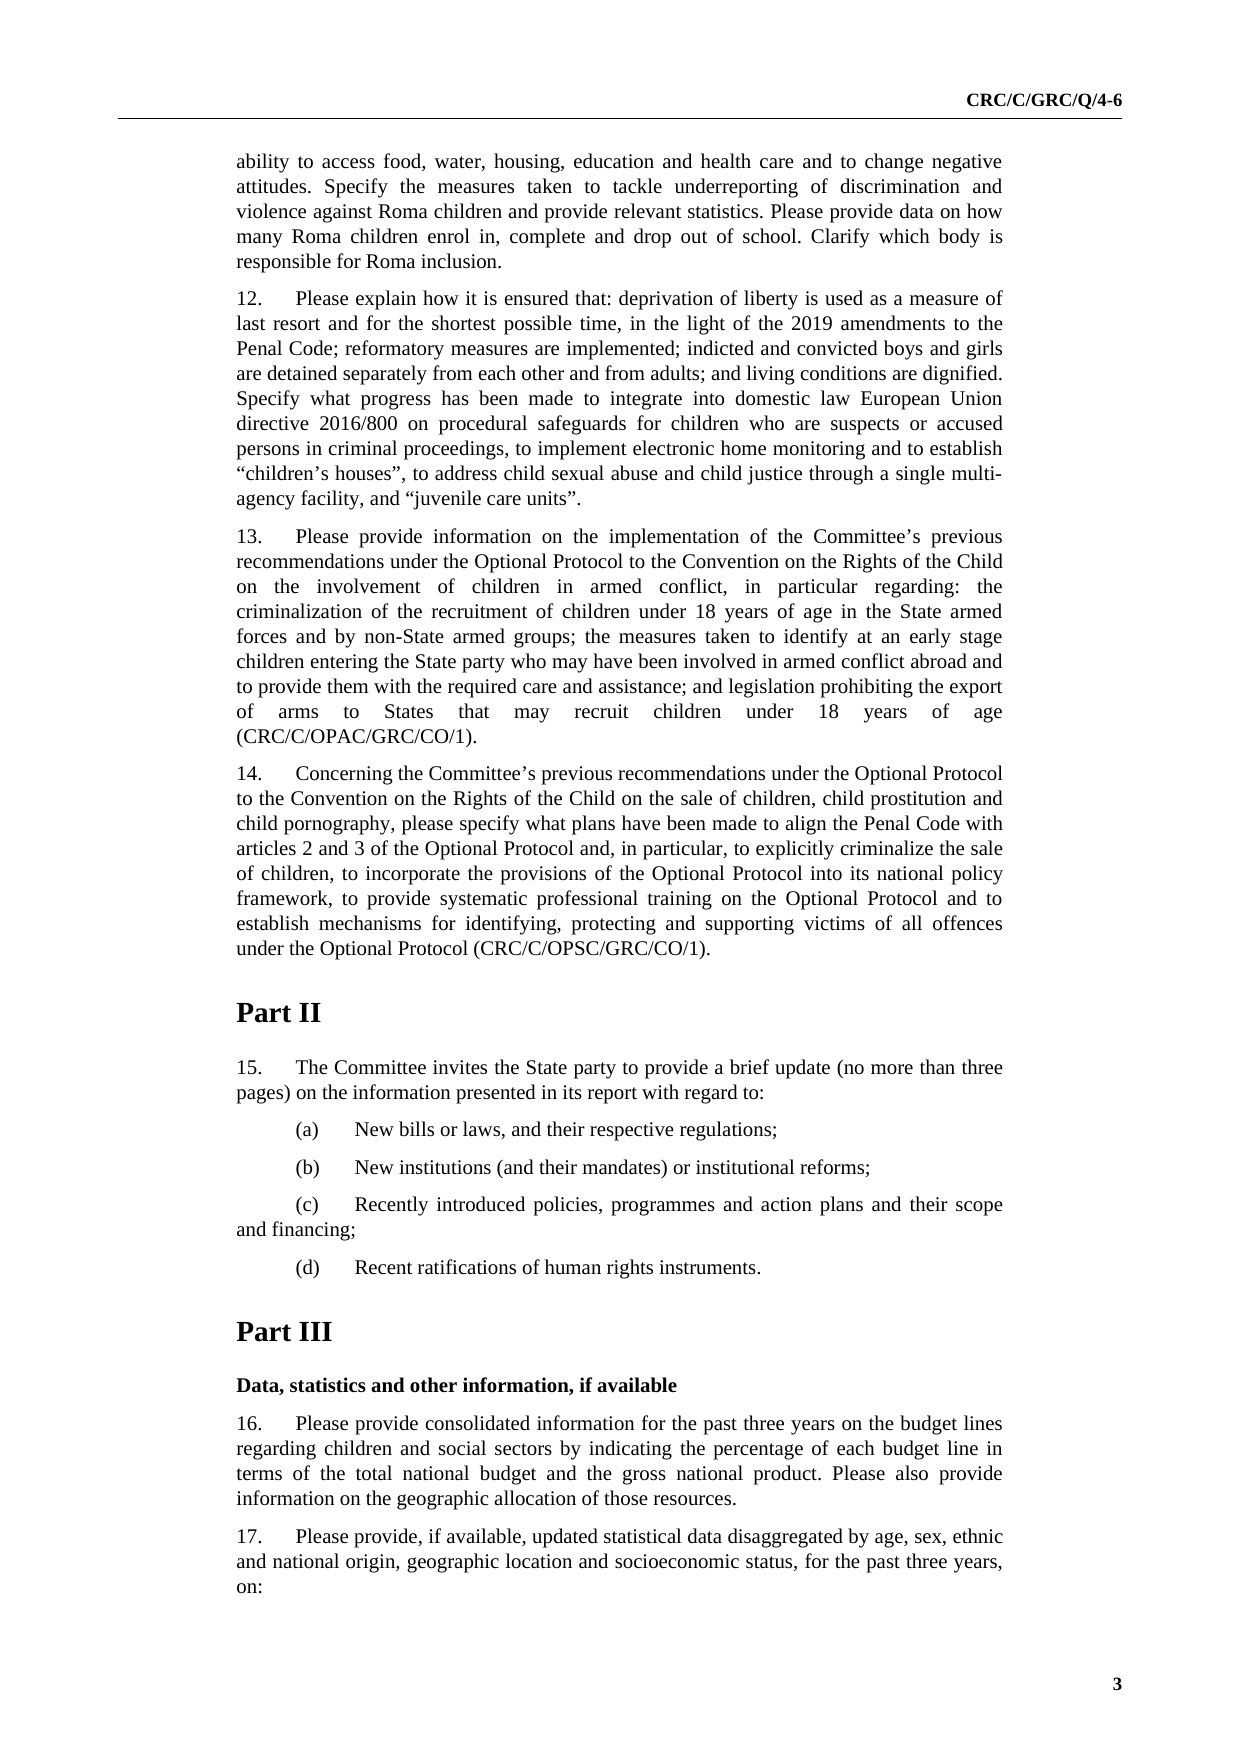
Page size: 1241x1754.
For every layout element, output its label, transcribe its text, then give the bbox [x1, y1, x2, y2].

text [236, 148, 1004, 273]
text 15. The Committee invites the State party to provide a brief update (no more than three pages) on the information presented in its report with regard to: [236, 1054, 1004, 1104]
text (c) Recently introduced policies, programmes and action plans and their scope and financing; [236, 1191, 1004, 1241]
text Data, statistics and other information, if available [118, 1373, 1004, 1398]
text Part II [118, 998, 1004, 1029]
text 13. Please provide information on the implementation of the Committee’s previous recommendations under the Optional Protocol to the Convention on the Rights of the Child on the involvement of children in armed conflict, in particular regarding: the criminalization of the recruitment of children under 18 years of age in the State armed forces and by non-State armed groups; the measures taken to identify at an early stage children entering the State party who may have been involved in armed conflict abroad and to provide them with the required care and assistance; and legislation prohibiting the export of arms to States that may recruit children under 18 years of age (CRC/C/OPAC/GRC/CO/1). [236, 523, 1004, 748]
text Part III [118, 1316, 1004, 1348]
text 16. Please provide consolidated information for the past three years on the budget lines regarding children and social sectors by indicating the percentage of each budget line in terms of the total national budget and the gross national product. Please also provide information on the geographic allocation of those resources. [236, 1410, 1004, 1510]
text 12. Please explain how it is ensured that: deprivation of liberty is used as a measure of last resort and for the shortest possible time, in the light of the 2019 amendments to the Penal Code; reformatory measures are implemented; indicted and convicted boys and girls are detained separately from each other and from adults; and living conditions are dignified. Specify what progress has been made to integrate into domestic law European Union directive 2016/800 on procedural safeguards for children who are suspects or accused persons in criminal proceedings, to implement electronic home monitoring and to establish “children’s houses”, to address child sexual abuse and child justice through a single multi-agency facility, and “juvenile care units”. [236, 285, 1004, 510]
text (b) New institutions (and their mandates) or institutional reforms; [236, 1154, 1004, 1179]
text 14. Concerning the Committee’s previous recommendations under the Optional Protocol to the Convention on the Rights of the Child on the sale of children, child prostitution and child pornography, please specify what plans have been made to align the Penal Code with articles 2 and 3 of the Optional Protocol and, in particular, to explicitly criminalize the sale of children, to incorporate the provisions of the Optional Protocol into its national policy framework, to provide systematic professional training on the Optional Protocol and to establish mechanisms for identifying, protecting and supporting victims of all offences under the Optional Protocol (CRC/C/OPSC/GRC/CO/1). [236, 760, 1004, 960]
text 17. Please provide, if available, updated statistical data disaggregated by age, sex, ethnic and national origin, geographic location and socioeconomic status, for the past three years, on: [236, 1523, 1004, 1598]
text (d) Recent ratifications of human rights instruments. [236, 1254, 1004, 1279]
text (a) New bills or laws, and their respective regulations; [236, 1116, 1004, 1141]
